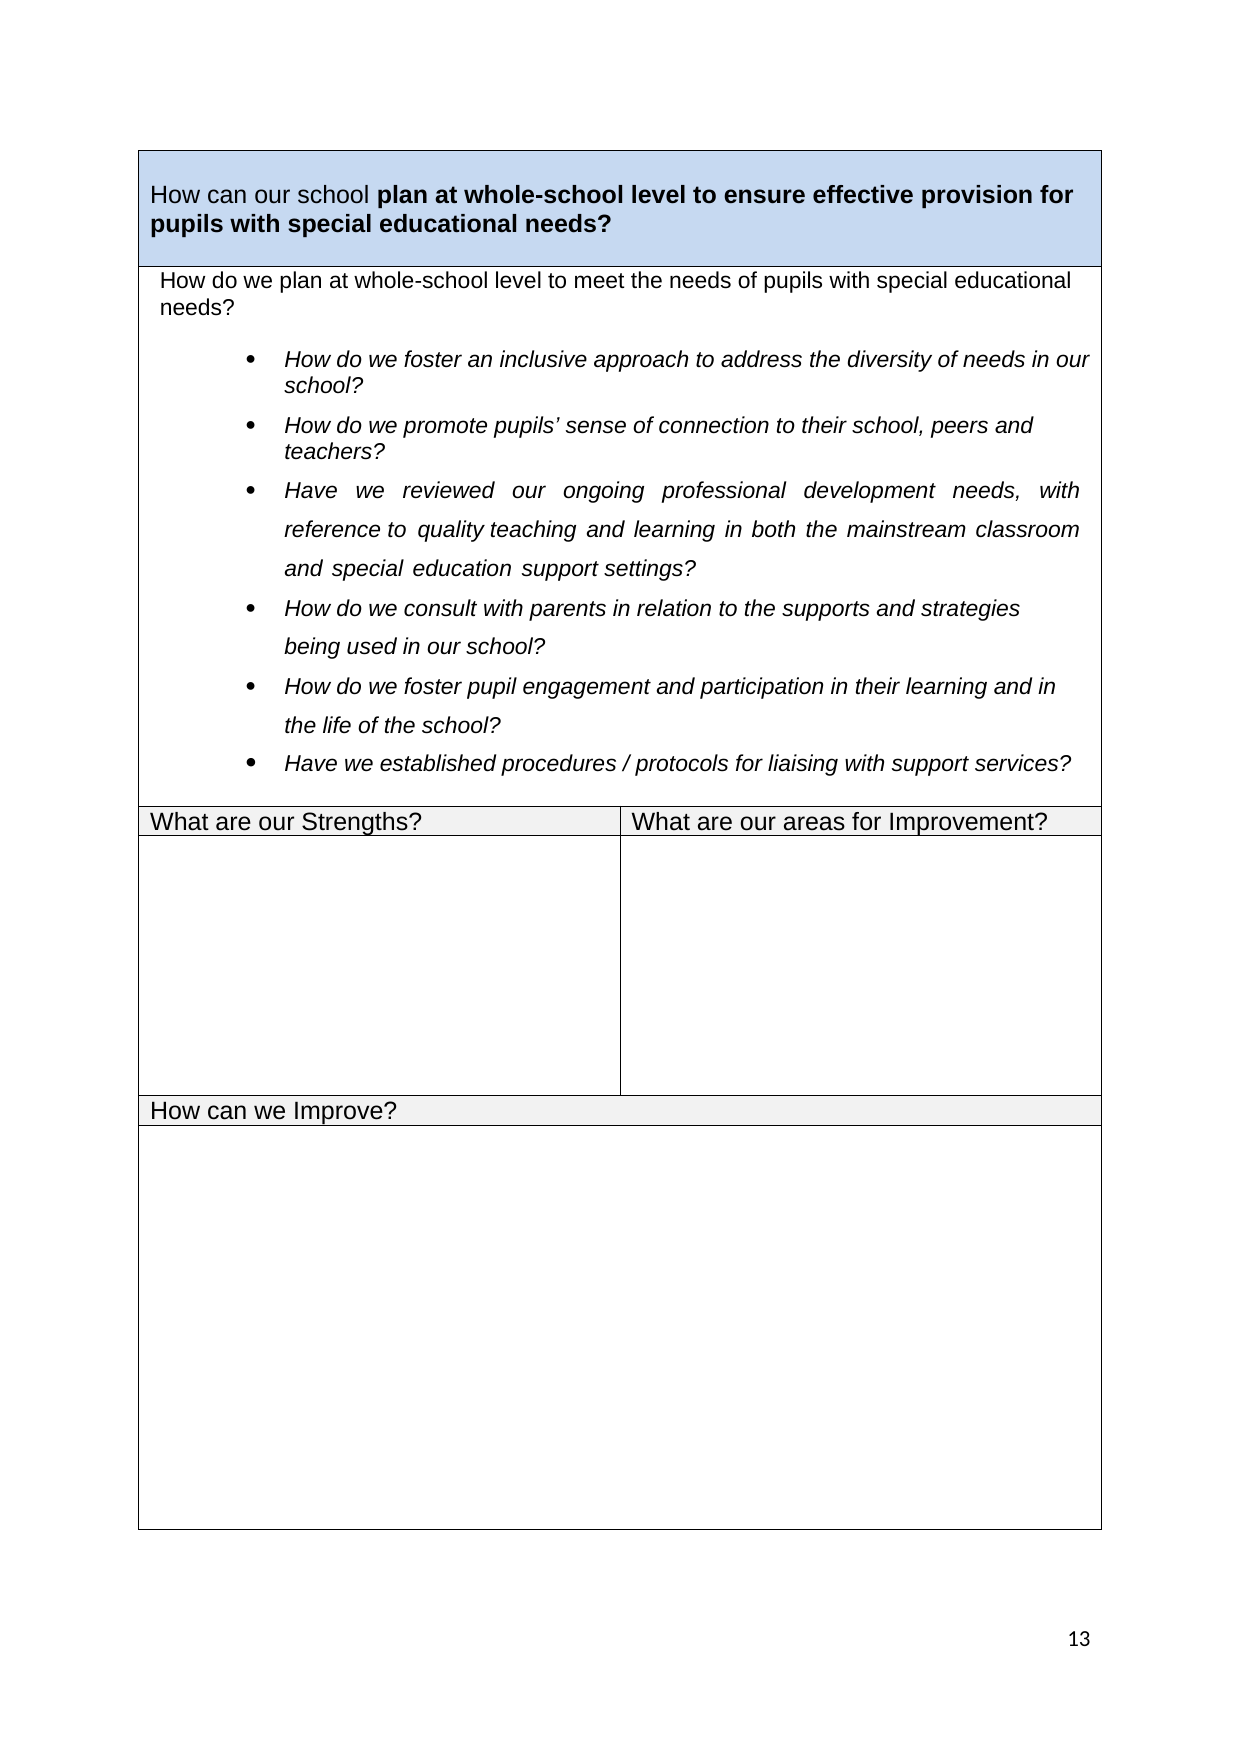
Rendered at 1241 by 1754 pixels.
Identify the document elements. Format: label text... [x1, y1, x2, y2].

table_cell How do we plan at whole-school level to meet the needs of pupils with special educational needs? How do we foster an inclusive approach to address the diversity of needs in our school? How do we promote pupils’ sense of connection to their school, peers and teachers? Have we reviewed our ongoing professional development needs, with reference to quality teaching and learning in both the mainstream classroom and special education support settings? How do we consult with parents in relation to the supports and strategies being used in our school? How do we foster pupil engagement and participation in their learning and in the life of the school? Have we established procedures / protocols for liaising with support services? [139, 267, 1101, 806]
table_cell How can we Improve? [139, 1096, 1101, 1125]
table_cell [139, 836, 620, 1095]
table_cell [139, 1126, 1101, 1528]
table_header How can our school plan at whole-school level to ensure effective provision for pupils with special educational needs? [139, 151, 1101, 266]
table_cell What are our areas for Improvement? [621, 807, 1101, 835]
table_cell [621, 836, 1101, 1095]
table_cell What are our Strengths? [139, 807, 620, 835]
